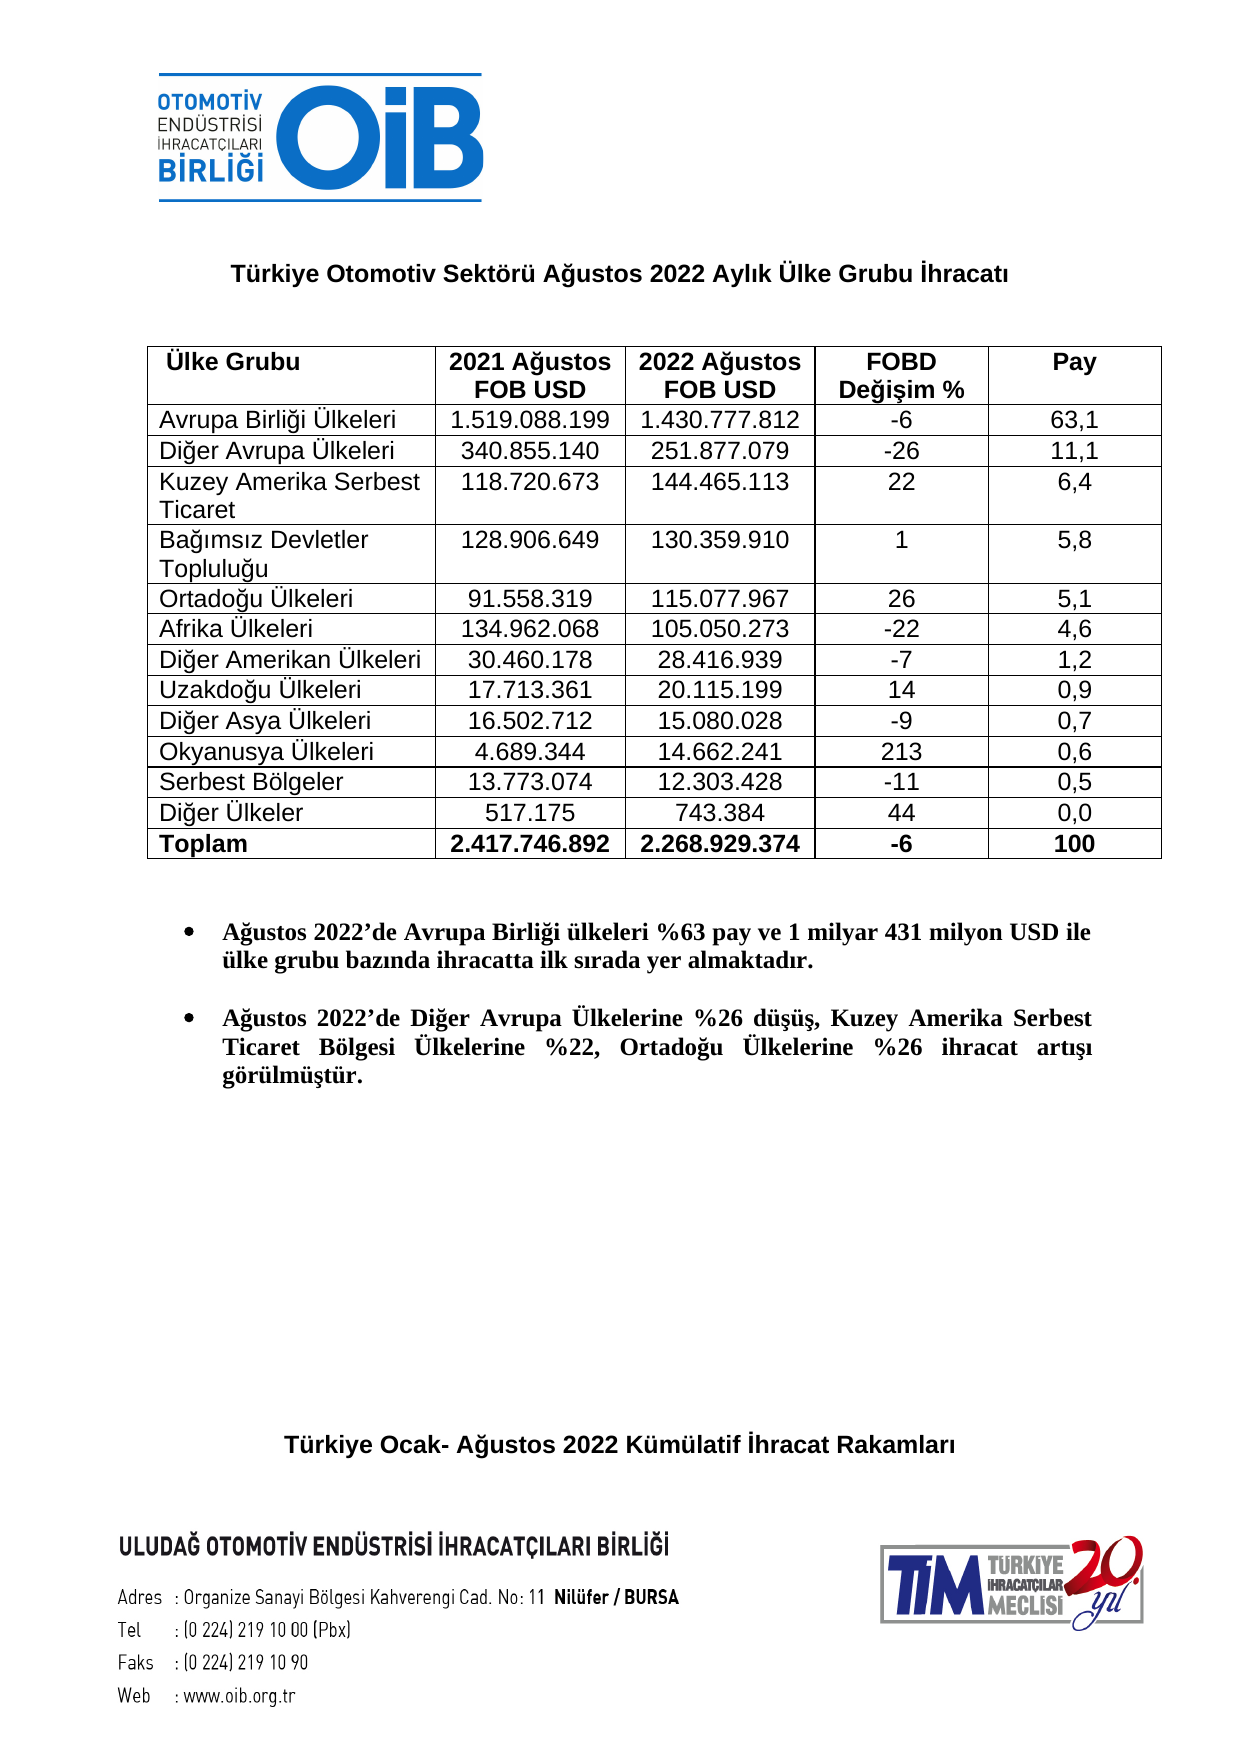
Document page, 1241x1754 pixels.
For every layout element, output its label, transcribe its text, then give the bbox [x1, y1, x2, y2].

table_cell Diğer Ülkeler [148, 798, 435, 828]
table_cell 17.713.361 [436, 676, 625, 705]
table_cell 0,9 [989, 676, 1161, 705]
table_cell Afrika Ülkeleri [148, 614, 435, 644]
table_cell -6 [816, 829, 988, 858]
table_cell 0,0 [989, 798, 1161, 828]
table_cell Bağımsız Devletler Topluluğu [148, 525, 435, 583]
picture [0, 1489, 1241, 1754]
table_cell Uzakdoğu Ülkeleri [148, 676, 435, 705]
table_header Ülke Grubu [148, 347, 435, 404]
table_cell -26 [816, 436, 988, 466]
table_cell 2.268.929.374 [626, 829, 814, 858]
table_cell Diğer Amerikan Ülkeleri [148, 645, 435, 674]
list Ağustos 2022’de Avrupa Birliği ülkeleri %63 pay ve 1 milyar 431 milyon USD ile ülke grubu bazında ihracatta ilk sırada yer almaktadır. [184, 917, 1093, 974]
table_cell 0,6 [989, 737, 1161, 766]
table_cell -6 [816, 405, 988, 435]
table_cell 14 [816, 676, 988, 705]
table_cell Diğer Avrupa Ülkeleri [148, 436, 435, 466]
table_cell 26 [816, 584, 988, 613]
table_header 2022 Ağustos FOB USD [626, 347, 814, 404]
table_cell Ortadoğu Ülkeleri [148, 584, 435, 613]
table_cell 5,1 [989, 584, 1161, 613]
table_cell 144.465.113 [626, 467, 814, 524]
table_cell 4,6 [989, 614, 1161, 644]
picture [158, 73, 484, 202]
table_cell 340.855.140 [436, 436, 625, 466]
table_cell Okyanusya Ülkeleri [148, 737, 435, 766]
table_cell 5,8 [989, 525, 1161, 583]
table_cell -22 [816, 614, 988, 644]
table_cell 213 [816, 737, 988, 766]
table_cell -11 [816, 768, 988, 797]
table_cell Kuzey Amerika Serbest Ticaret [148, 467, 435, 524]
table_header Pay [989, 347, 1161, 404]
table_cell 16.502.712 [436, 706, 625, 736]
table_cell 28.416.939 [626, 645, 814, 674]
table_cell 63,1 [989, 405, 1161, 435]
table_cell -7 [816, 645, 988, 674]
table_cell 1 [816, 525, 988, 583]
table_cell 14.662.241 [626, 737, 814, 766]
table_cell 91.558.319 [436, 584, 625, 613]
table_cell Avrupa Birliği Ülkeleri [148, 405, 435, 435]
table_cell 0,7 [989, 706, 1161, 736]
text Türkiye Otomotiv Sektörü Ağustos 2022 Aylık Ülke Grubu İhracatı [147, 259, 1093, 288]
table_cell 130.359.910 [626, 525, 814, 583]
table_cell 1.519.088.199 [436, 405, 625, 435]
table_cell 13.773.074 [436, 768, 625, 797]
table_cell 0,5 [989, 768, 1161, 797]
table_cell 128.906.649 [436, 525, 625, 583]
list Ağustos 2022’de Diğer Avrupa Ülkelerine %26 düşüş, Kuzey Amerika Serbest Ticaret Bölgesi Ülkelerine %22, Ortadoğu Ülkelerine %26 ihracat artışı görülmüştür. [184, 1003, 1093, 1089]
table_cell 15.080.028 [626, 706, 814, 736]
table_cell 1,2 [989, 645, 1161, 674]
table_cell 134.962.068 [436, 614, 625, 644]
table_cell 44 [816, 798, 988, 828]
table_cell 251.877.079 [626, 436, 814, 466]
table_cell 22 [816, 467, 988, 524]
table_cell Diğer Asya Ülkeleri [148, 706, 435, 736]
table_cell 743.384 [626, 798, 814, 828]
table_cell 6,4 [989, 467, 1161, 524]
table_cell 20.115.199 [626, 676, 814, 705]
table_cell 115.077.967 [626, 584, 814, 613]
table_header 2021 Ağustos FOB USD [436, 347, 625, 404]
table_cell 1.430.777.812 [626, 405, 814, 435]
table_cell 517.175 [436, 798, 625, 828]
table_cell Toplam [148, 829, 435, 858]
table_cell 12.303.428 [626, 768, 814, 797]
table_cell -9 [816, 706, 988, 736]
table_cell 4.689.344 [436, 737, 625, 766]
table_cell 30.460.178 [436, 645, 625, 674]
table_cell 11,1 [989, 436, 1161, 466]
table_cell Serbest Bölgeler [148, 768, 435, 797]
text Türkiye Ocak- Ağustos 2022 Kümülatif İhracat Rakamları [147, 1430, 1093, 1458]
table_header FOBD Değişim % [816, 347, 988, 404]
table_cell 118.720.673 [436, 467, 625, 524]
table_cell 105.050.273 [626, 614, 814, 644]
table_cell 100 [989, 829, 1161, 858]
table_cell 2.417.746.892 [436, 829, 625, 858]
